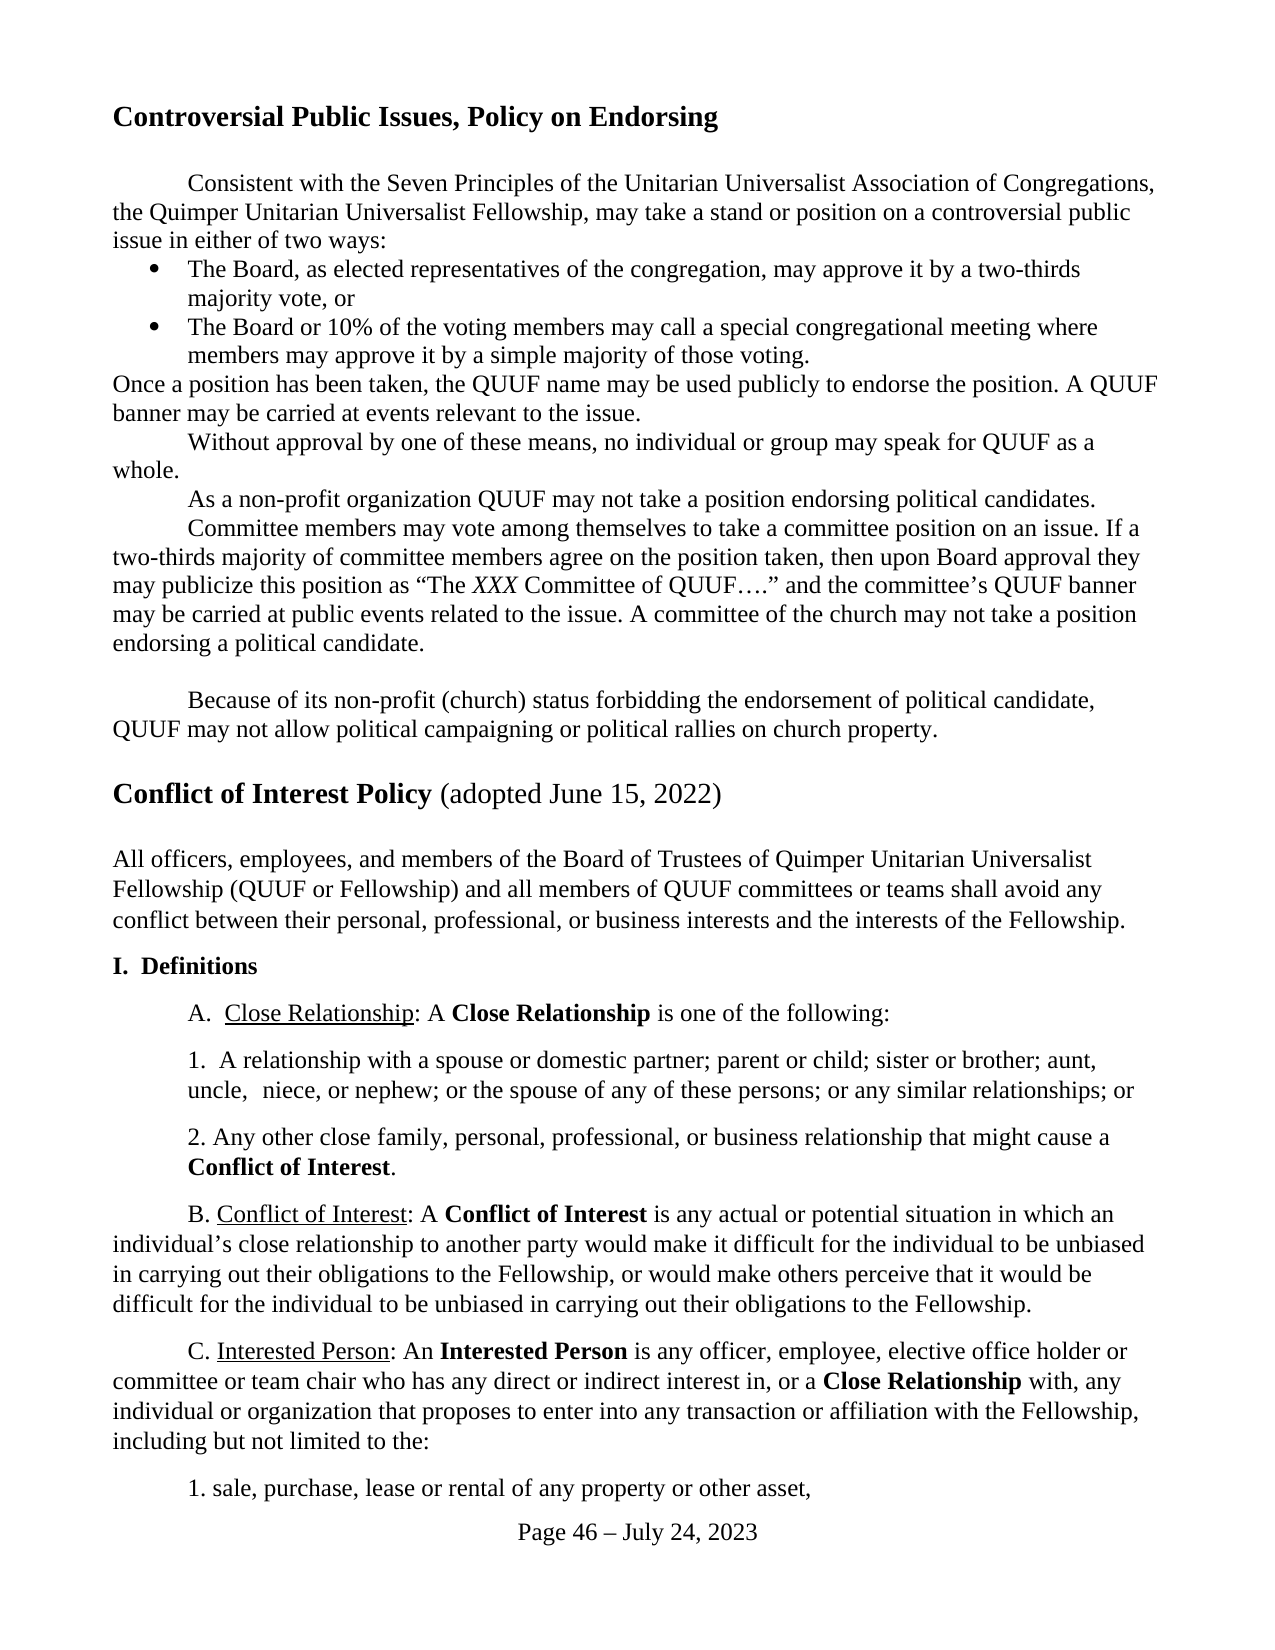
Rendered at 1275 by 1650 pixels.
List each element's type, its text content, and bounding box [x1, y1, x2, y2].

text 2. Any other close family, personal, professional, or business relationship that might cause a Conflict of Interest. [187, 1122, 1162, 1181]
text A. Close Relationship: A Close Relationship is one of the following: [112, 998, 1162, 1027]
list The Board, as elected representatives of the congregation, may approve it by a two-thirds majority vote, or [150, 254, 1162, 312]
subtitle Conflict of Interest Policy (adopted June 15, 2022) [112, 776, 1162, 809]
text Consistent with the Seven Principles of the Unitarian Universalist Association of Congregations, the Quimper Unitarian Universalist Fellowship, may take a stand or position on a controversial public issue in either of two ways: [112, 168, 1162, 254]
text C. Interested Person: An Interested Person is any officer, employee, elective office holder or committee or team chair who has any direct or indirect interest in, or a Close Relationship with, any individual or organization that proposes to enter into any transaction or affiliation with the Fellowship, including but not limited to the: [112, 1336, 1162, 1455]
text As a non-profit organization QUUF may not take a position endorsing political candidates. [112, 484, 1162, 513]
subtitle Controversial Public Issues, Policy on Endorsing [112, 99, 1162, 133]
text All officers, employees, and members of the Board of Trustees of Quimper Unitarian Universalist Fellowship (QUUF or Fellowship) and all members of QUUF committees or teams shall avoid any conflict between their personal, professional, or business interests and the interests of the Fellowship. [112, 844, 1162, 933]
text Committee members may vote among themselves to take a committee position on an issue. If a two-thirds majority of committee members agree on the position taken, then upon Board approval they may publicize this position as “The XXX Committee of QUUF….” and the committee’s QUUF banner may be carried at public events related to the issue. A committee of the church may not take a position endorsing a political candidate. [112, 513, 1162, 657]
text Without approval by one of these means, no individual or group may speak for QUUF as a whole. [112, 427, 1162, 484]
list The Board or 10% of the voting members may call a special congregational meeting where members may approve it by a simple majority of those voting. [150, 312, 1162, 369]
text Because of its non-profit (church) status forbidding the endorsement of political candidate, QUUF may not allow political campaigning or political rallies on church property. [112, 685, 1162, 743]
text 1. sale, purchase, lease or rental of any property or other asset, [187, 1473, 1162, 1502]
text 1. A relationship with a spouse or domestic partner; parent or child; sister or brother; aunt, uncle, niece, or nephew; or the spouse of any of these persons; or any similar relationships; or [187, 1045, 1162, 1104]
text Once a position has been taken, the QUUF name may be used publicly to endorse the position. A QUUF banner may be carried at events relevant to the issue. [112, 369, 1162, 427]
text B. Conflict of Interest: A Conflict of Interest is any actual or potential situation in which an individual’s close relationship to another party would make it difficult for the individual to be unbiased in carrying out their obligations to the Fellowship, or would make others perceive that it would be difficult for the individual to be unbiased in carrying out their obligations to the Fellowship. [112, 1199, 1162, 1318]
text I. Definitions [112, 951, 1162, 980]
